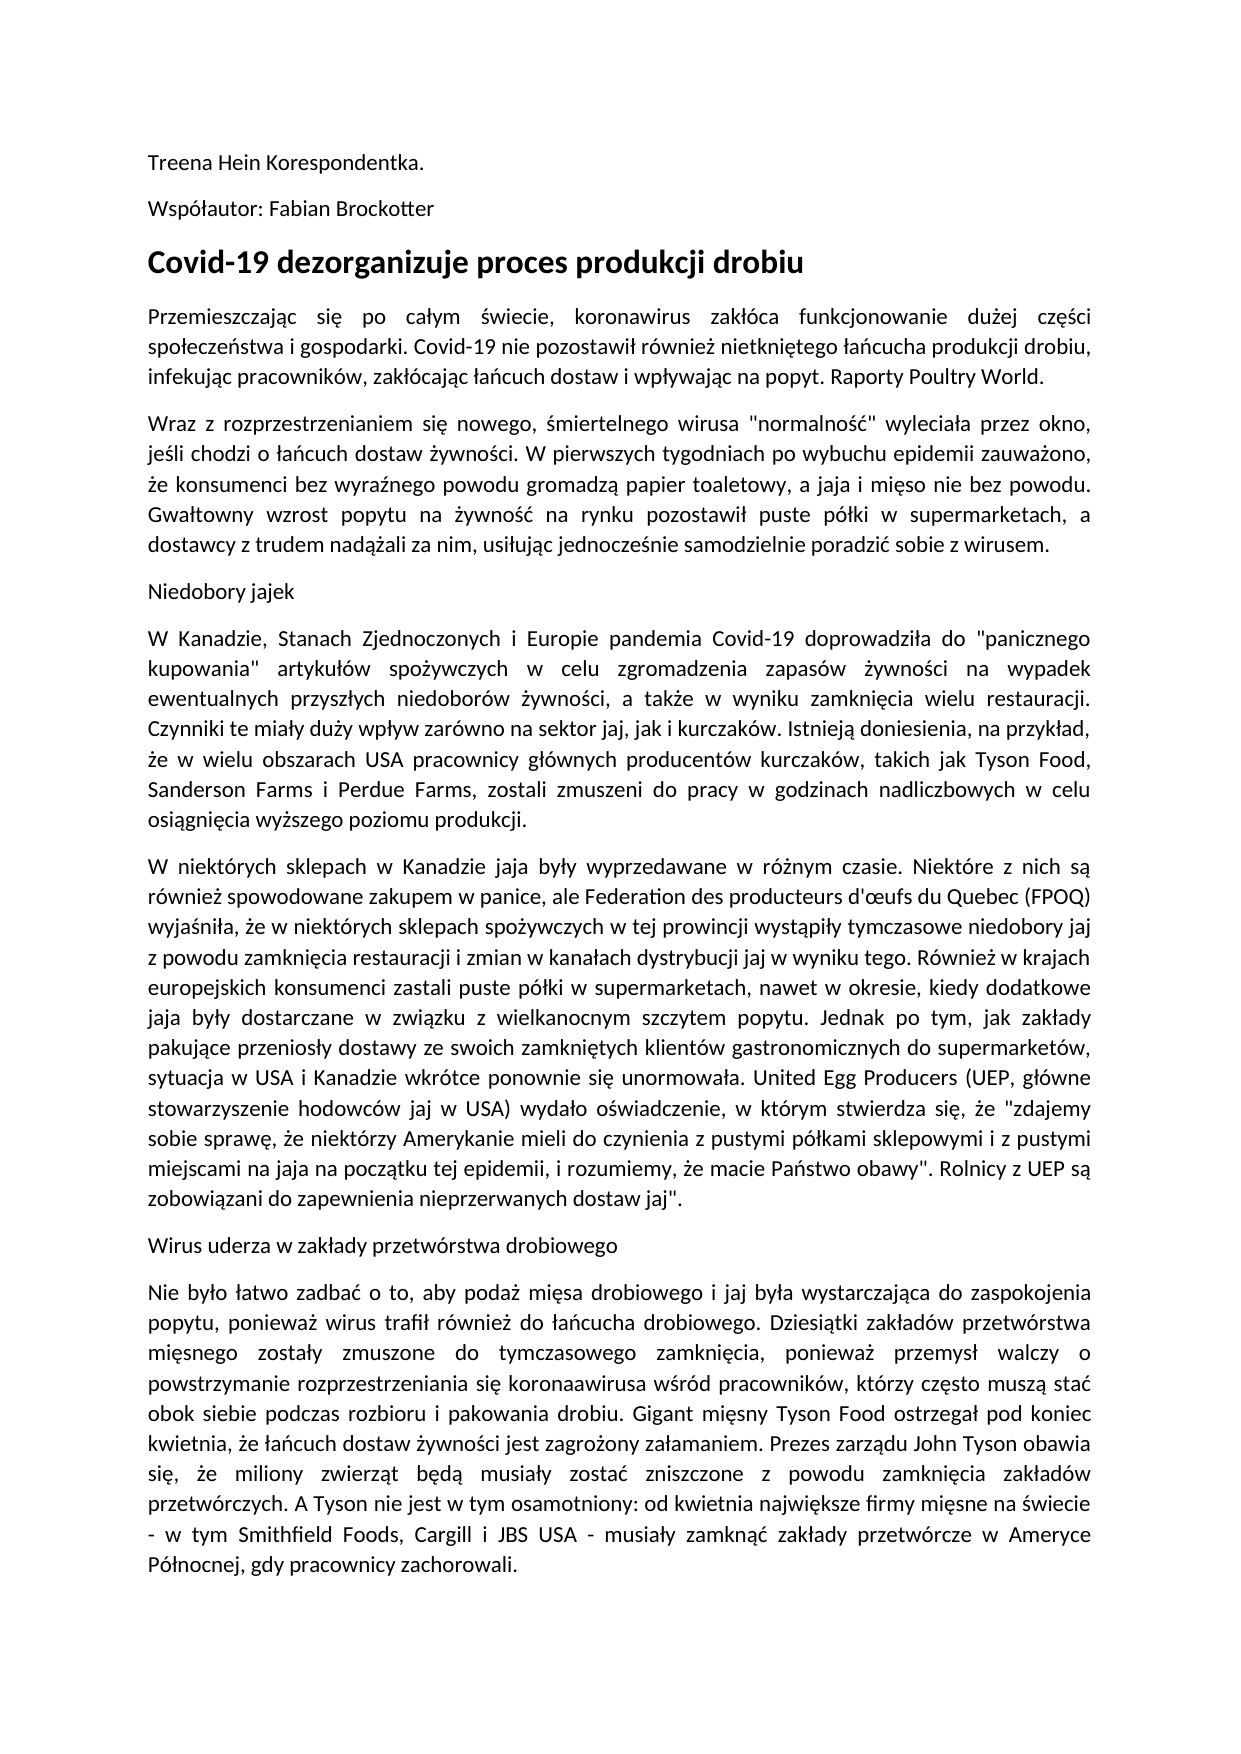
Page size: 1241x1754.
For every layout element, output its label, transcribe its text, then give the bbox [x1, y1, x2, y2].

text W niektórych sklepach w Kanadzie jaja były wyprzedawane w różnym czasie. Niektóre z nich są również spowodowane zakupem w panice, ale Federation des producteurs d'œufs du Quebec (FPOQ) wyjaśniła, że w niektórych sklepach spożywczych w tej prowincji wystąpiły tymczasowe niedobory jaj z powodu zamknięcia restauracji i zmian w kanałach dystrybucji jaj w wyniku tego. Również w krajach europejskich konsumenci zastali puste półki w supermarketach, nawet w okresie, kiedy dodatkowe jaja były dostarczane w związku z wielkanocnym szczytem popytu. Jednak po tym, jak zakłady pakujące przeniosły dostawy ze swoich zamkniętych klientów gastronomicznych do supermarketów, sytuacja w USA i Kanadzie wkrótce ponownie się unormowała. United Egg Producers (UEP, główne stowarzyszenie hodowców jaj w USA) wydało oświadczenie, w którym stwierdza się, że "zdajemy sobie sprawę, że niektórzy Amerykanie mieli do czynienia z pustymi półkami sklepowymi i z pustymi miejscami na jaja na początku tej epidemii, i rozumiemy, że macie Państwo obawy". Rolnicy z UEP są zobowiązani do zapewnienia nieprzerwanych dostaw jaj". [148, 852, 1093, 1212]
text Współautor: Fabian Brockotter [148, 194, 1093, 222]
text W Kanadzie, Stanach Zjednoczonych i Europie pandemia Covid-19 doprowadziła do "panicznego kupowania" artykułów spożywczych w celu zgromadzenia zapasów żywności na wypadek ewentualnych przyszłych niedoborów żywności, a także w wyniku zamknięcia wielu restauracji. Czynniki te miały duży wpływ zarówno na sektor jaj, jak i kurczaków. Istnieją doniesienia, na przykład, że w wielu obszarach USA pracownicy głównych producentów kurczaków, takich jak Tyson Food, Sanderson Farms i Perdue Farms, zostali zmuszeni do pracy w godzinach nadliczbowych w celu osiągnięcia wyższego poziomu produkcji. [148, 624, 1093, 833]
text Covid-19 dezorganizuje proces produkcji drobiu [148, 241, 1093, 282]
text Niedobory jajek [148, 577, 1093, 605]
text Wirus uderza w zakłady przetwórstwa drobiowego [148, 1231, 1093, 1259]
text Nie było łatwo zadbać o to, aby podaż mięsa drobiowego i jaj była wystarczająca do zaspokojenia popytu, ponieważ wirus trafił również do łańcucha drobiowego. Dziesiątki zakładów przetwórstwa mięsnego zostały zmuszone do tymczasowego zamknięcia, ponieważ przemysł walczy o powstrzymanie rozprzestrzeniania się koronaawirusa wśród pracowników, którzy często muszą stać obok siebie podczas rozbioru i pakowania drobiu. Gigant mięsny Tyson Food ostrzegał pod koniec kwietnia, że łańcuch dostaw żywności jest zagrożony załamaniem. Prezes zarządu John Tyson obawia się, że miliony zwierząt będą musiały zostać zniszczone z powodu zamknięcia zakładów przetwórczych. A Tyson nie jest w tym osamotniony: od kwietnia największe firmy mięsne na świecie - w tym Smithfield Foods, Cargill i JBS USA - musiały zamknąć zakłady przetwórcze w Ameryce Północnej, gdy pracownicy zachorowali. [148, 1278, 1093, 1578]
text Treena Hein Korespondentka. [148, 148, 1093, 176]
text Przemieszczając się po całym świecie, koronawirus zakłóca funkcjonowanie dużej części społeczeństwa i gospodarki. Covid-19 nie pozostawił również nietkniętego łańcucha produkcji drobiu, infekując pracowników, zakłócając łańcuch dostaw i wpływając na popyt. Raporty Poultry World. [148, 302, 1093, 390]
text Wraz z rozprzestrzenianiem się nowego, śmiertelnego wirusa "normalność" wyleciała przez okno, jeśli chodzi o łańcuch dostaw żywności. W pierwszych tygodniach po wybuchu epidemii zauważono, że konsumenci bez wyraźnego powodu gromadzą papier toaletowy, a jaja i mięso nie bez powodu. Gwałtowny wzrost popytu na żywność na rynku pozostawił puste półki w supermarketach, a dostawcy z trudem nadążali za nim, usiłując jednocześnie samodzielnie poradzić sobie z wirusem. [148, 409, 1093, 558]
